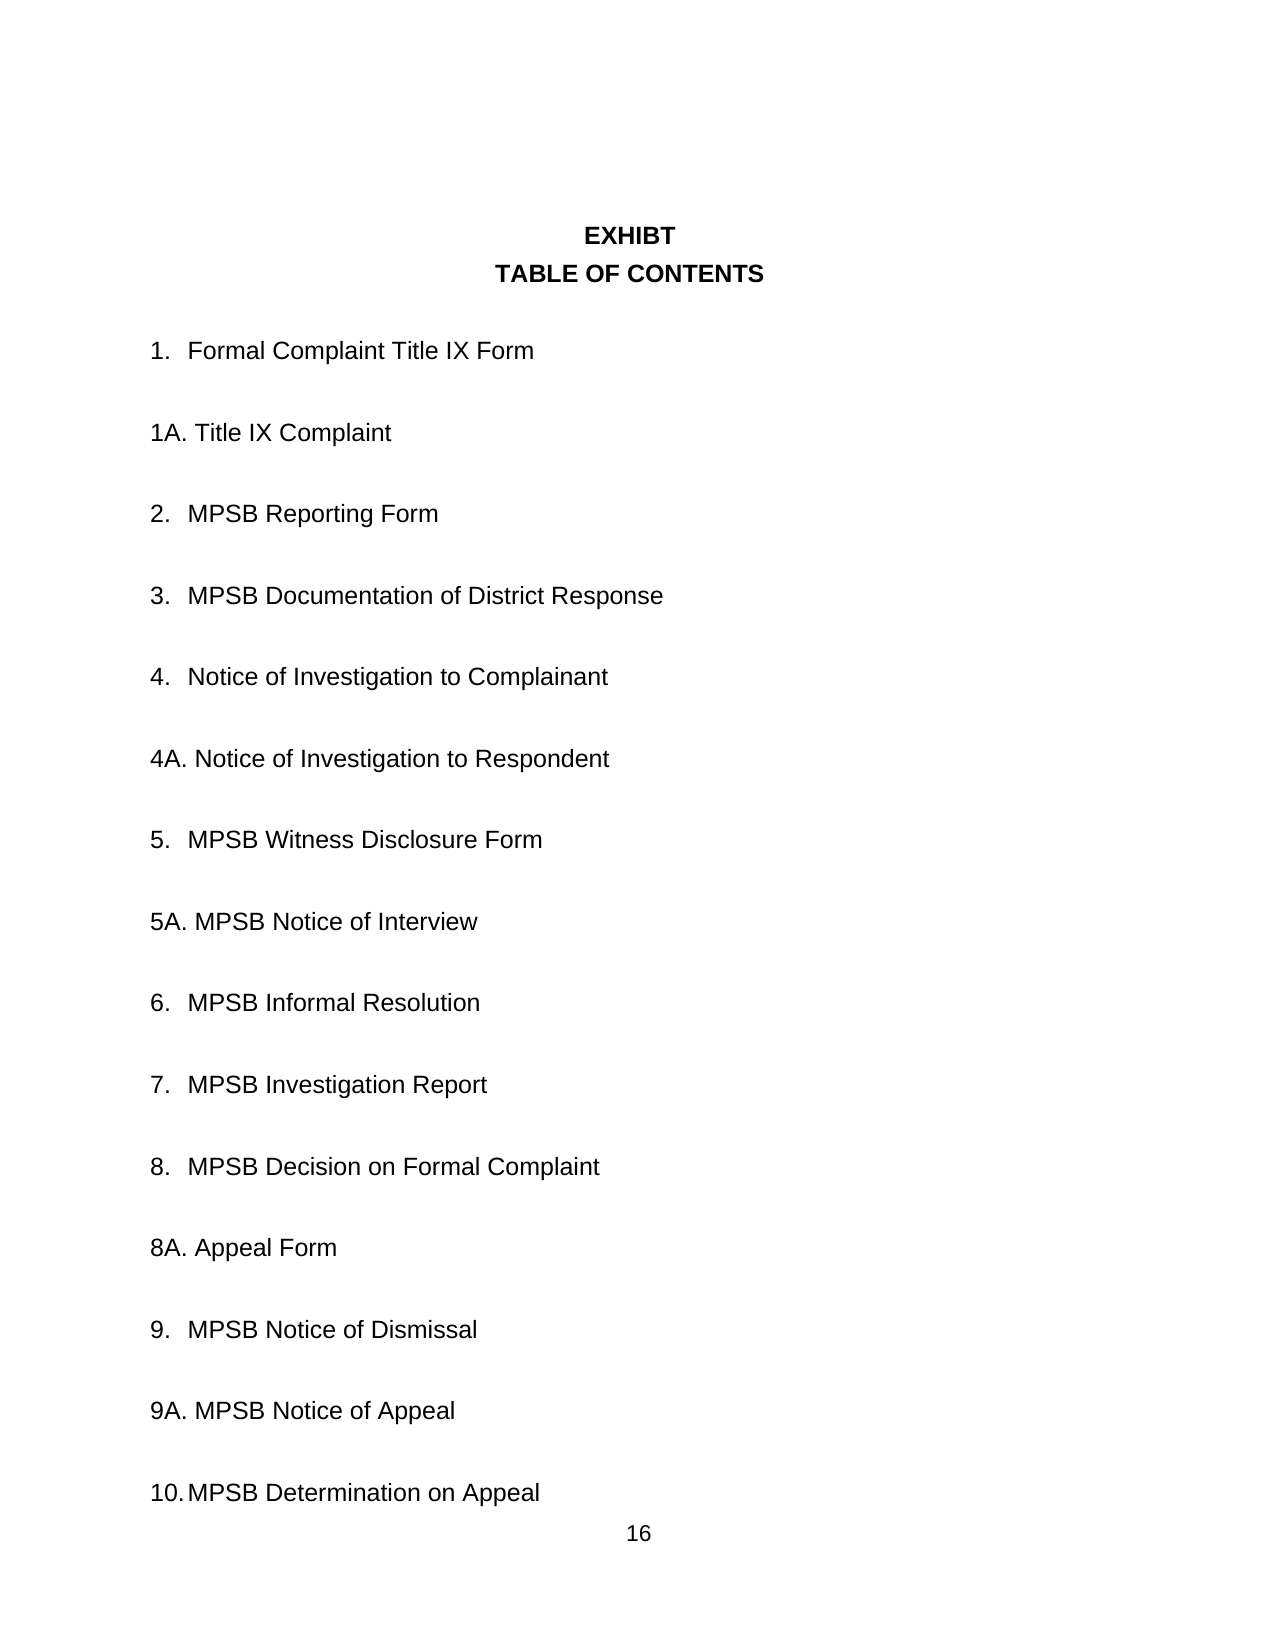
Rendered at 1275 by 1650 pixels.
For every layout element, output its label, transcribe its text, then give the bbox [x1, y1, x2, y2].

list Notice of Investigation to Complainant [150, 662, 1109, 691]
list Formal Complaint Title IX Form [150, 336, 1109, 365]
text 4A. Notice of Investigation to Respondent [150, 744, 1109, 772]
text TABLE OF CONTENTS [150, 259, 1109, 288]
text 9A. MPSB Notice of Appeal [150, 1396, 1109, 1425]
text EXHIBT [150, 221, 1109, 249]
list MPSB Notice of Dismissal [150, 1315, 1109, 1343]
list MPSB Determination on Appeal [150, 1478, 1109, 1507]
list MPSB Witness Disclosure Form [150, 825, 1109, 854]
text 1A. Title IX Complaint [150, 417, 1109, 446]
list MPSB Documentation of District Response [150, 581, 1109, 609]
text 5A. MPSB Notice of Interview [150, 907, 1109, 936]
list MPSB Informal Resolution [150, 988, 1109, 1017]
list MPSB Investigation Report [150, 1070, 1109, 1099]
list MPSB Decision on Formal Complaint [150, 1152, 1109, 1180]
text 8A. Appeal Form [150, 1233, 1109, 1262]
list MPSB Reporting Form [150, 499, 1109, 528]
